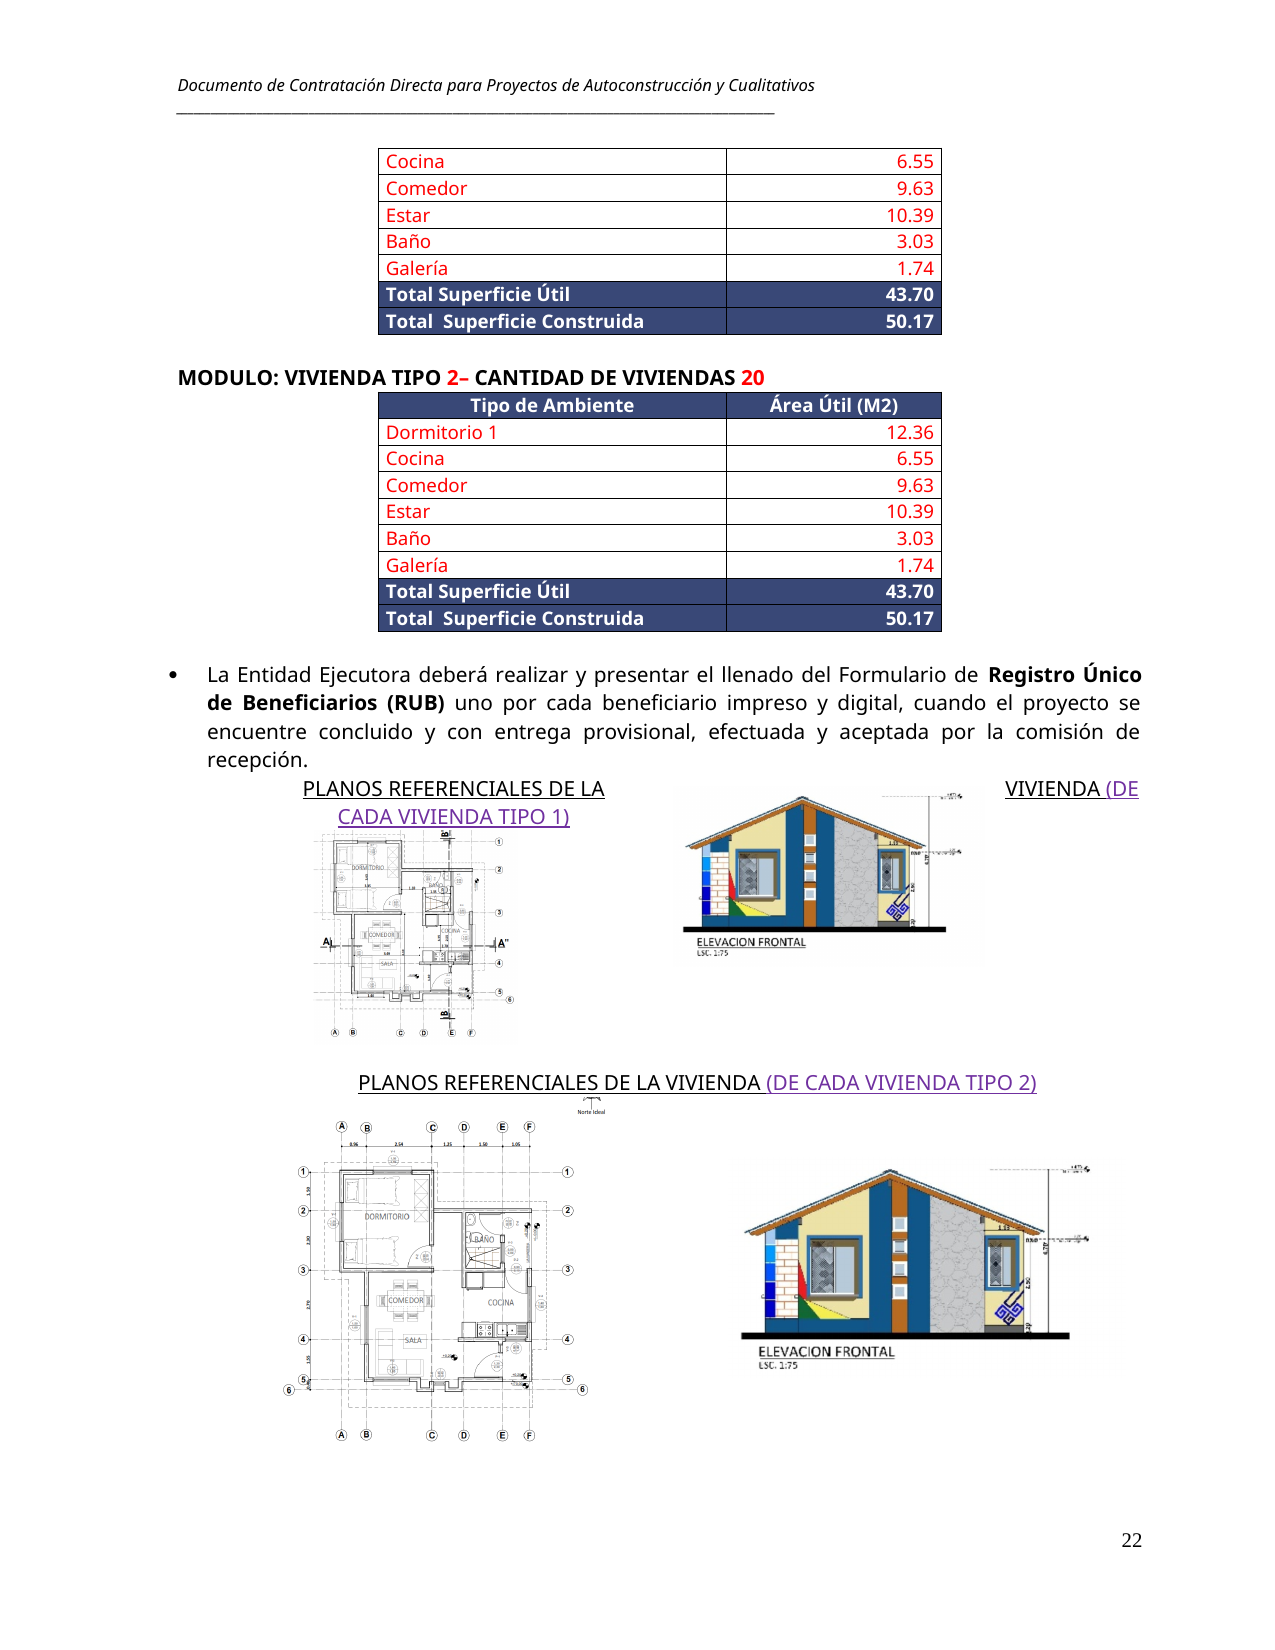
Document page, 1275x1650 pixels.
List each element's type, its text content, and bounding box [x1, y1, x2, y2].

table_cell 1.74 [727, 255, 941, 281]
table_cell 50.17 [727, 308, 941, 334]
table_cell 43.70 [727, 579, 941, 604]
table_cell 6.55 [727, 149, 941, 174]
table_cell 10.39 [727, 499, 941, 524]
text MODULO: VIVIENDA TIPO 2– CANTIDAD DE VIVIENDAS 20 [177, 363, 1142, 392]
table_cell Total Superficie Útil [379, 579, 726, 604]
table_cell Baño [379, 229, 726, 254]
list PLANOS REFERENCIALES DE LA VIVIENDA (DE CADA VIVIENDA TIPO 1) [252, 774, 1142, 831]
table_cell Total Superficie Construida [379, 605, 726, 631]
picture [282, 1097, 606, 1447]
table_cell 50.17 [727, 605, 941, 631]
table_cell 6.55 [727, 446, 941, 471]
list La Entidad Ejecutora deberá realizar y presentar el llenado del Formulario de Registro Único de Beneficiarios (RUB) uno por cada beneficiario impreso y digital, cuando el proyecto se encuentre concluido y con entrega provisional, efectuada y aceptada por la comisión de recepción. [169, 660, 1142, 774]
table_cell 43.70 [727, 282, 941, 307]
table_cell Dormitorio 1 [379, 419, 726, 445]
table_cell Cocina [379, 149, 726, 174]
table_cell Comedor [379, 472, 726, 498]
picture [728, 1157, 1126, 1378]
table_cell Total Superficie Útil [379, 282, 726, 307]
table_cell Total Superficie Construida [379, 308, 726, 334]
table_cell 12.36 [727, 419, 941, 445]
table_cell Estar [379, 499, 726, 524]
table_cell 9.63 [727, 175, 941, 201]
table_cell Galería [379, 255, 726, 281]
table_cell 3.03 [727, 229, 941, 254]
table_cell Baño [379, 525, 726, 551]
table_cell 3.03 [727, 525, 941, 551]
table_cell Estar [379, 202, 726, 227]
picture [673, 786, 986, 967]
table_cell 9.63 [727, 472, 941, 498]
table_cell Galería [379, 552, 726, 577]
list PLANOS REFERENCIALES DE LA VIVIENDA (DE CADA VIVIENDA TIPO 2) [252, 1068, 1142, 1097]
table_cell Comedor [379, 175, 726, 201]
table_cell Cocina [379, 446, 726, 471]
table_cell 1.74 [727, 552, 941, 577]
picture [313, 830, 519, 1045]
table_header Área Útil (M2) [727, 393, 941, 418]
table_cell 10.39 [727, 202, 941, 227]
table_header Tipo de Ambiente [379, 393, 726, 418]
